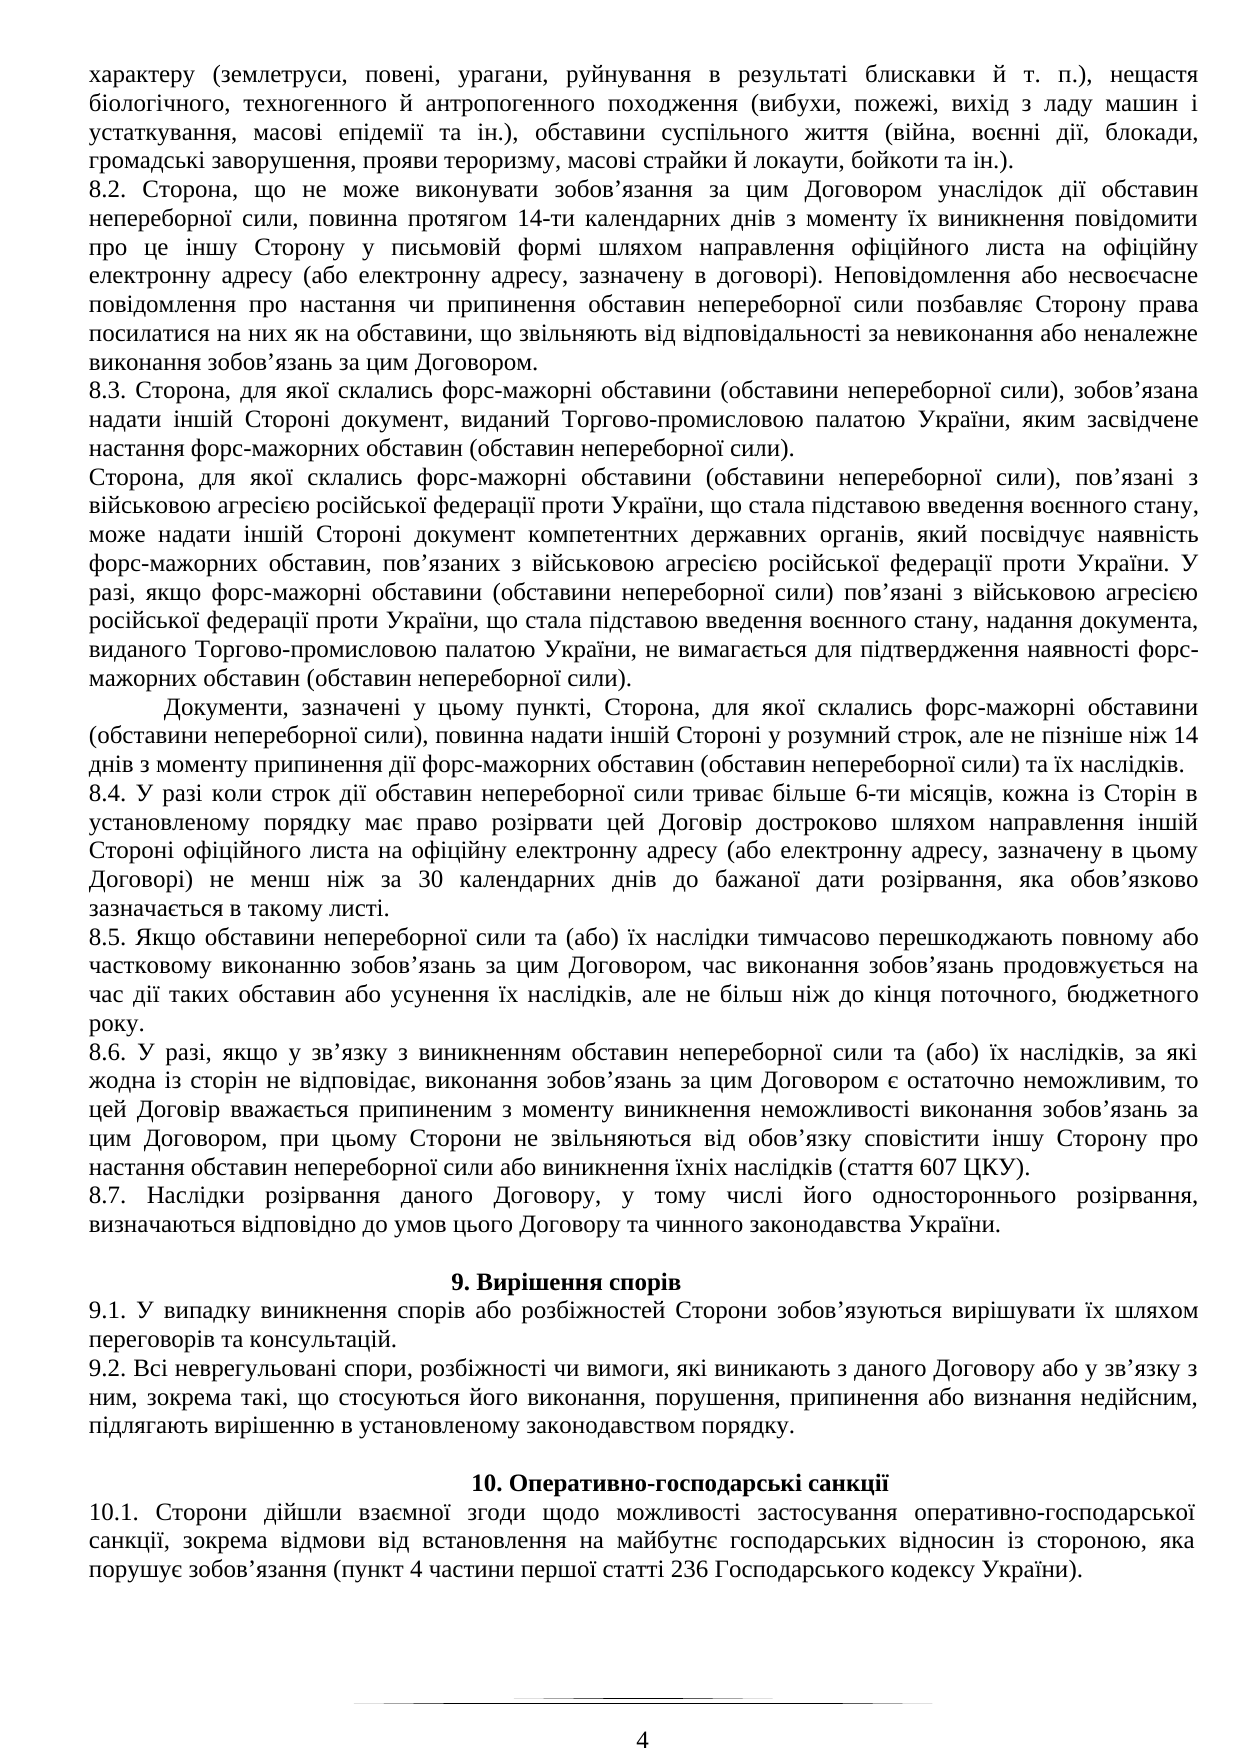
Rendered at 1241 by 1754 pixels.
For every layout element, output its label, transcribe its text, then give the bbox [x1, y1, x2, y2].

text 9.1. У випадку виникнення спорів або розбіжностей Сторони зобов’язуються вирішувати їх шляхом переговорів та консультацій. [89, 1295, 1200, 1353]
text Документи, зазначені у цьому пункті, Сторона, для якої склались форс-мажорні обставини (обставини непереборної сили), повинна надати іншій Стороні у розумний строк, але не пізніше ніж 14 днів з моменту припинення дії форс-мажорних обставин (обставин непереборної сили) та їх наслідків. [89, 692, 1199, 778]
text 8.6. У разі, якщо у зв’язку з виникненням обставин непереборної сили та (або) їх наслідків, за які жодна із сторін не відповідає, виконання зобов’язань за цим Договором є остаточно неможливим, то цей Договір вважається припиненим з моменту виникнення неможливості виконання зобов’язань за цим Договором, при цьому Сторони не звільняються від обов’язку сповістити іншу Сторону про настання обставин непереборної сили або виникнення їхніх наслідків (стаття 607 ЦКУ). [89, 1037, 1199, 1180]
text 8.5. Якщо обставини непереборної сили та (або) їх наслідки тимчасово перешкоджають повному або частковому виконанню зобов’язань за цим Договором, час виконання зобов’язань продовжується на час дії таких обставин або усунення їх наслідків, але не більш ніж до кінця поточного, бюджетного року. [89, 922, 1199, 1037]
text Сторона, для якої склались форс-мажорні обставини (обставини непереборної сили), пов’язані з військовою агресією російської федерації проти України, що стала підставою введення воєнного стану, може надати іншій Стороні документ компетентних державних органів, який посвідчує наявність форс-мажорних обставин, пов’язаних з військовою агресією російської федерації проти України. У разі, якщо форс-мажорні обставини (обставини непереборної сили) пов’язані з військовою агресією російської федерації проти України, що стала підставою введення воєнного стану, надання документа, виданого Торгово-промисловою палатою України, не вимагається для підтвердження наявності форс-мажорних обставин (обставин непереборної сили). [89, 462, 1199, 692]
text 9.2. Всі неврегульовані спори, розбіжності чи вимоги, які виникають з даного Договору або у зв’язку з ним, зокрема такі, що стосуються його виконання, порушення, припинення або визнання недійсним, підлягають вирішенню в установленому законодавством порядку. [89, 1353, 1200, 1439]
text 9. Вирішення спорів [89, 1267, 1200, 1295]
text 10.1. Сторони дійшли взаємної згоди щодо можливості застосування оперативно-господарської санкції, зокрема відмови від встановлення на майбутнє господарських відносин із стороною, яка порушує зобов’язання (пункт 4 частини першої статті 236 Господарського кодексу України). [89, 1497, 1196, 1583]
text 8.2. Сторона, що не може виконувати зобов’язання за цим Договором унаслідок дії обставин непереборної сили, повинна протягом 14-ти календарних днів з моменту їх виникнення повідомити про це іншу Сторону у письмовій формі шляхом направлення офіційного листа на офіційну електронну адресу (або електронну адресу, зазначену в договорі). Неповідомлення або несвоєчасне повідомлення про настання чи припинення обставин непереборної сили позбавляє Сторону права посилатися на них як на обставини, що звільняють від відповідальності за невиконання або неналежне виконання зобов’язань за цим Договором. [89, 174, 1199, 375]
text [89, 59, 1199, 174]
text 8.7. Наслідки розірвання даного Договору, у тому числі його одностороннього розірвання, визначаються відповідно до умов цього Договору та чинного законодавства України. [89, 1180, 1199, 1238]
text 10. Оперативно-господарські санкції [89, 1468, 1196, 1497]
text 8.4. У разі коли строк дії обставин непереборної сили триває більше 6-ти місяців, кожна із Сторін в установленому порядку має право розірвати цей Договір достроково шляхом направлення іншій Стороні офіційного листа на офіційну електронну адресу (або електронну адресу, зазначену в цьому Договорі) не менш ніж за 30 календарних днів до бажаної дати розірвання, яка обов’язково зазначається в такому листі. [89, 778, 1199, 922]
text 8.3. Сторона, для якої склались форс-мажорні обставини (обставини непереборної сили), зобов’язана надати іншій Стороні документ, виданий Торгово-промисловою палатою України, яким засвідчене настання форс-мажорних обставин (обставин непереборної сили). [89, 375, 1199, 462]
